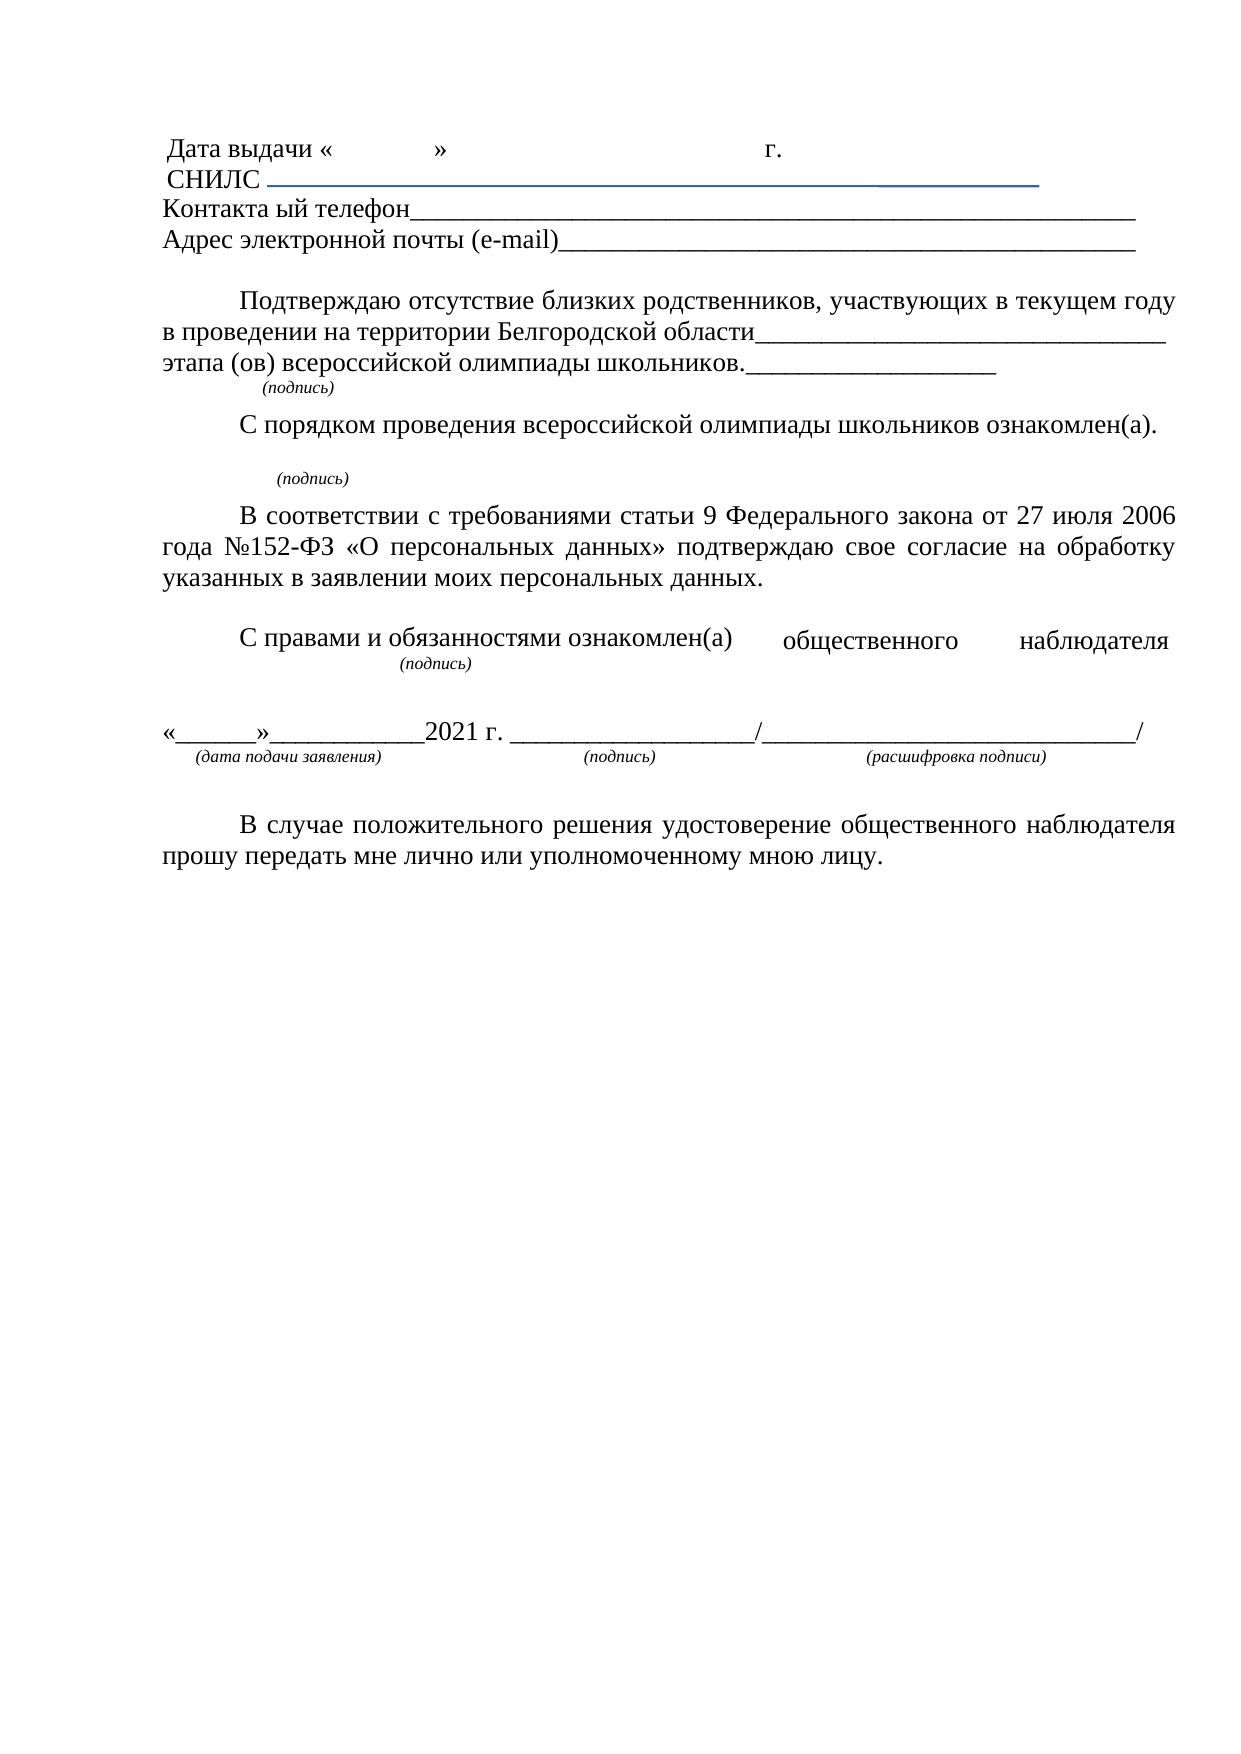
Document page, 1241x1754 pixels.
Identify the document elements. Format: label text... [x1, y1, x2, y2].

text (подпись) [399, 653, 1177, 673]
text (подпись) [162, 377, 1177, 397]
text (подпись) [277, 468, 1177, 488]
text В случае положительного решения удостоверение общественного наблюдателя прошу передать мне лично или уполномоченному мною лицу. [162, 808, 1177, 870]
text Подтверждаю отсутствие близких родственников, участвующих в текущем году в проведении на территории Белгородской области [162, 284, 1177, 346]
text Адрес электронной почты (e-mail) [162, 223, 1177, 254]
text « » 2021 г. / / [162, 715, 1177, 746]
text Контакта ый телефон [162, 194, 1177, 223]
text этапа (ов) всероссийской олимпиады школьников. [162, 346, 1177, 377]
text С правами и обязанностями ознакомлен(а) [162, 622, 1177, 653]
text (дата подачи заявления) (подпись) (расшифровка подписи) [162, 746, 1177, 766]
text С порядком проведения всероссийской олимпиады школьников ознакомлен(а). [162, 408, 1177, 439]
text В соответствии с требованиями статьи 9 Федерального закона от 27 июля 2006 года №152-ФЗ «О персональных данных» подтверждаю свое согласие на обработку указанных в заявлении моих персональных данных. [162, 499, 1177, 592]
